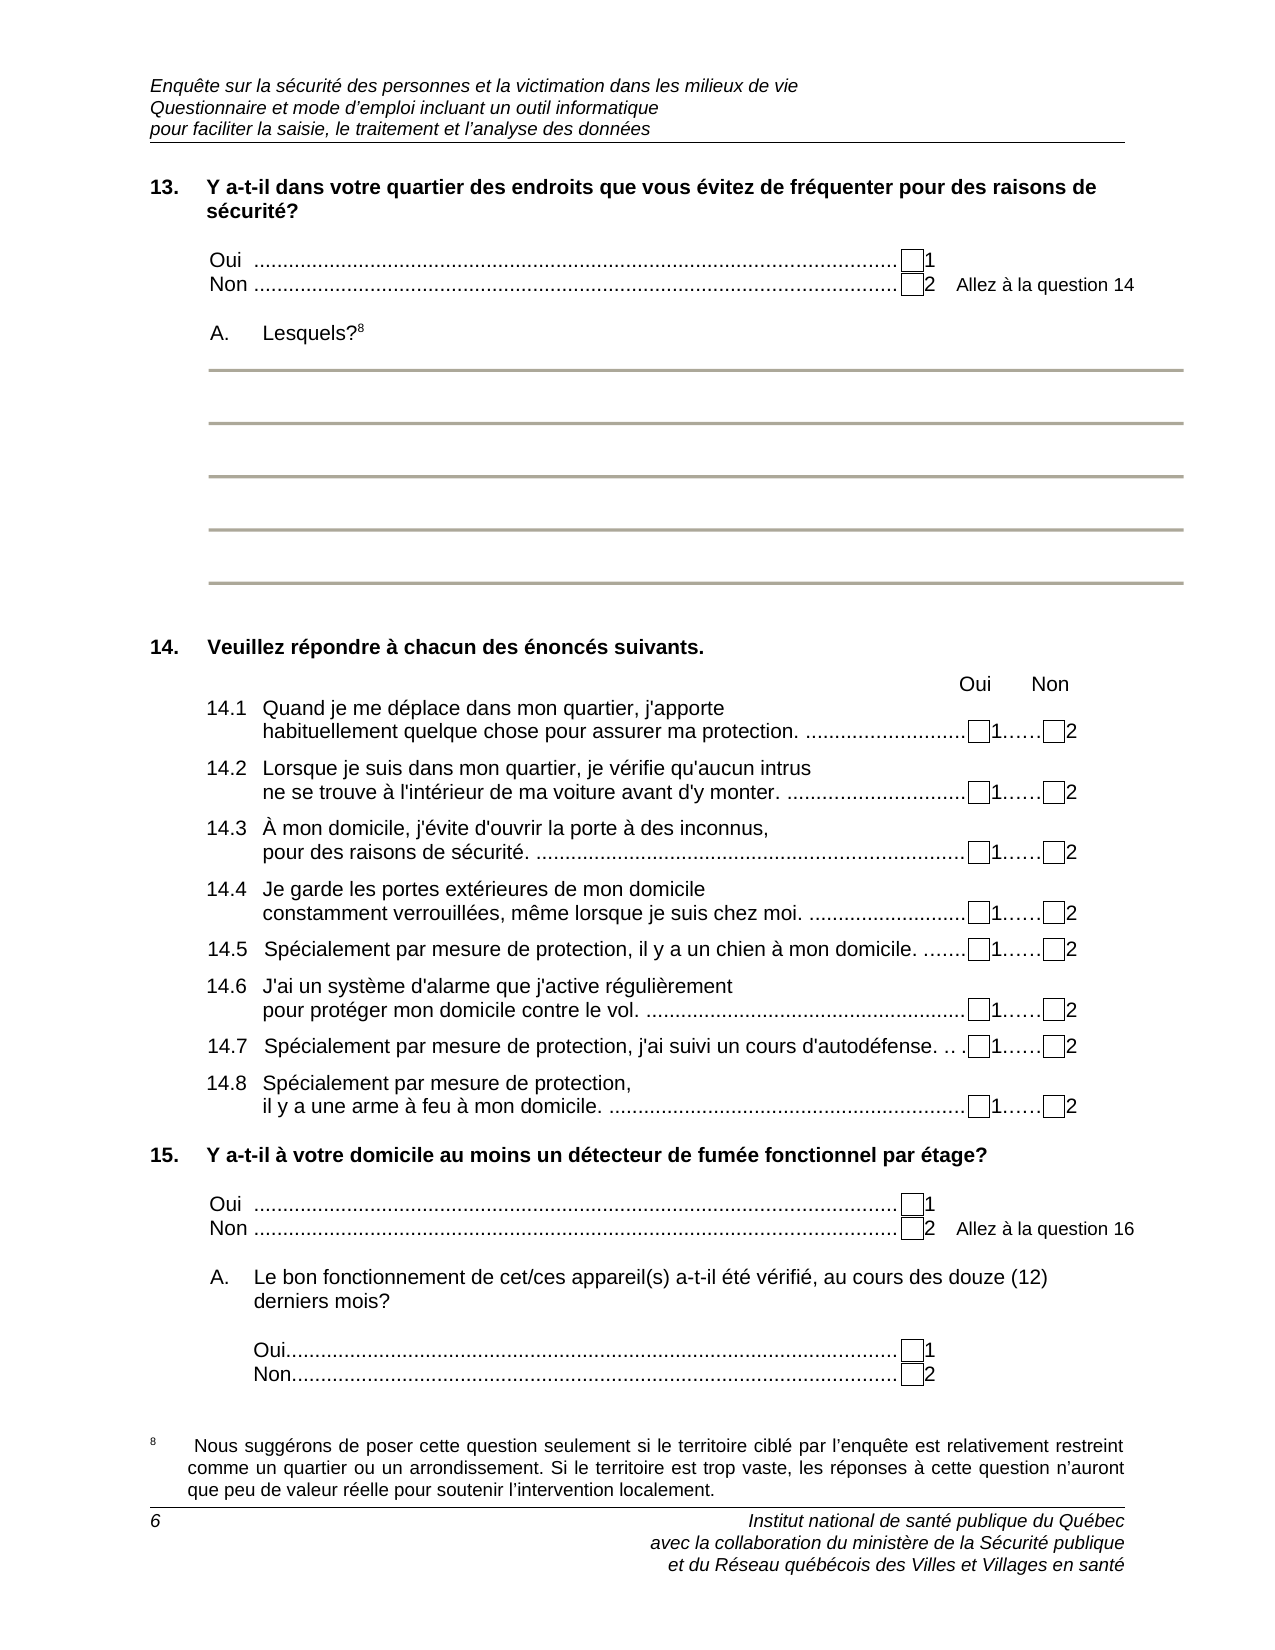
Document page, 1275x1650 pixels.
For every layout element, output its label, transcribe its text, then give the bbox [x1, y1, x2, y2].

text Oui 1 [253, 1338, 1125, 1362]
text Non 2 [253, 1362, 1125, 1386]
list Y a-t-il dans votre quartier des endroits que vous évitez de fréquenter pour des raisons de sécurité? [150, 175, 1125, 223]
list Veuillez répondre à chacun des énoncés suivants. [150, 635, 1125, 659]
text Non 2 Allez à la question 16 [209, 1216, 1125, 1240]
list Spécialement par mesure de protection, il y a un chien à mon domicile. . 1 2 [207, 937, 1125, 961]
text pour des raisons de sécurité. 1 2 [262, 840, 1125, 864]
text habituellement quelque chose pour assurer ma protection. 1 2 [262, 719, 1125, 743]
text Non 2 Allez à la question 14 [209, 272, 1125, 296]
list Le bon fonctionnement de cet/ces appareil(s) a-t-il été vérifié, au cours des douze (12) derniers mois? [210, 1265, 1125, 1313]
list Lorsque je suis dans mon quartier, je vérifie qu'aucun intrus [206, 756, 1125, 780]
list Spécialement par mesure de protection, j'ai suivi un cours d'autodéfense. . 1 2 [207, 1034, 1125, 1058]
list Spécialement par mesure de protection, [206, 1070, 1125, 1094]
text il y a une arme à feu à mon domicile. 1 2 [262, 1094, 1125, 1118]
text constamment verrouillées, même lorsque je suis chez moi. 1 2 [262, 901, 968, 924]
list Quand je me déplace dans mon quartier, j'apporte [206, 695, 1125, 719]
text ne se trouve à l'intérieur de ma voiture avant d'y monter. 1 2 [262, 780, 1125, 804]
text Oui Non [150, 671, 1125, 695]
list Je garde les portes extérieures de mon domicile [206, 877, 1125, 901]
list À mon domicile, j'évite d'ouvrir la porte à des inconnus, [206, 816, 1125, 840]
list J'ai un système d'alarme que j'active régulièrement [206, 973, 1125, 997]
text Oui 1 [209, 248, 1125, 272]
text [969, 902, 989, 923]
text pour protéger mon domicile contre le vol. 1 2 [262, 997, 1125, 1021]
text Oui 1 [209, 1192, 1125, 1216]
list Y a-t-il à votre domicile au moins un détecteur de fumée fonctionnel par étage? [150, 1143, 1125, 1167]
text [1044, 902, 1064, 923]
list Lesquels? [210, 321, 1125, 345]
